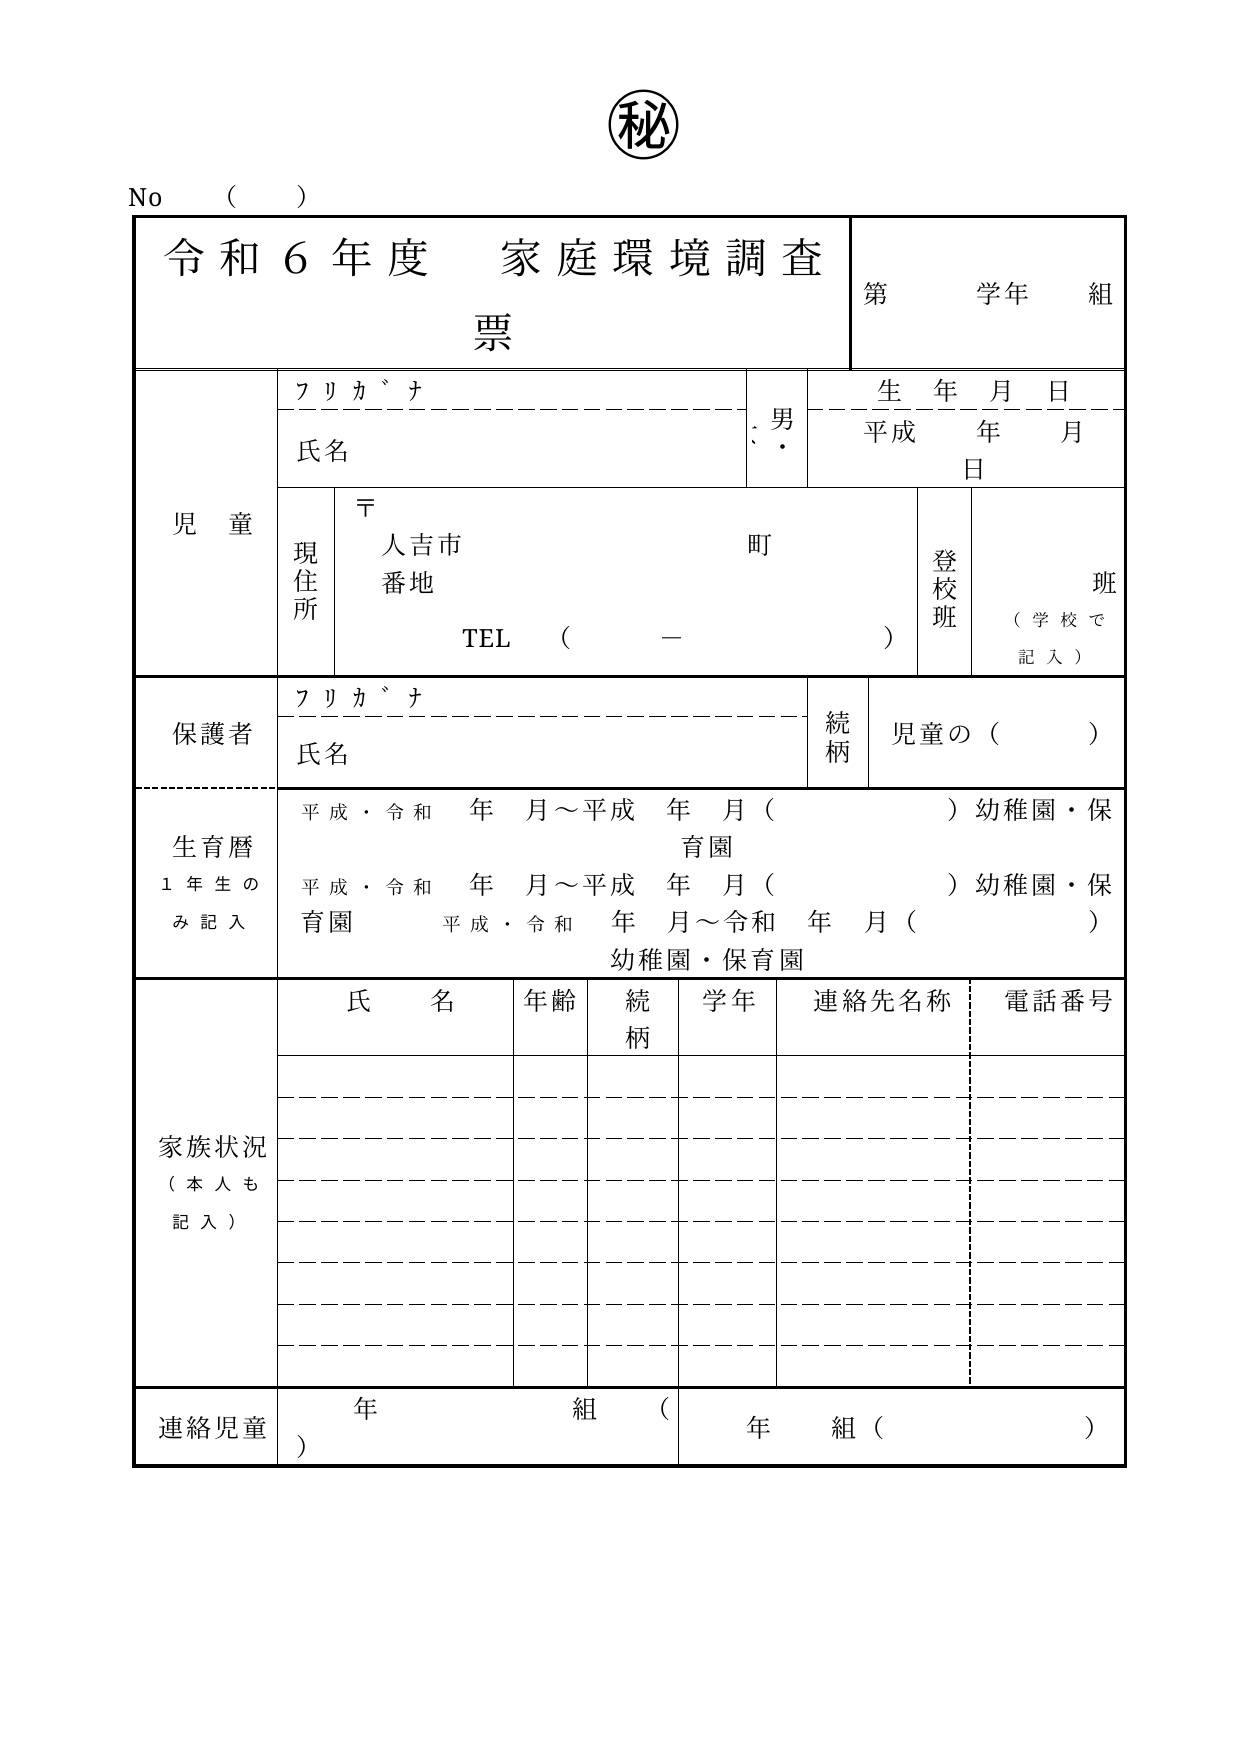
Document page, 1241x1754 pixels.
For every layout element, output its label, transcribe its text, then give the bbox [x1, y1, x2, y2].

table_cell [777, 1138, 970, 1179]
table_cell 氏 名 [278, 980, 513, 1055]
table_cell 男・女 [747, 371, 807, 487]
table_cell [970, 1180, 1124, 1221]
table_cell 保護者 [136, 678, 277, 787]
table_cell [588, 1097, 678, 1138]
table_cell [278, 1345, 513, 1386]
table_cell 年 組（ ） [679, 1389, 1124, 1464]
table_cell 電話番号 [970, 980, 1124, 1055]
table_cell [278, 1056, 513, 1097]
table_cell [777, 1304, 970, 1345]
table_cell 〒 人吉市 町 番地 TEL（ － ） [335, 488, 917, 675]
table_cell [679, 1304, 776, 1345]
text No（ ） [128, 65, 1112, 215]
table_cell [970, 1056, 1124, 1097]
table_cell 続 柄 [588, 980, 678, 1055]
table_cell [588, 1056, 678, 1097]
table_cell ﾌﾘｶﾞﾅ [278, 371, 746, 408]
table_cell [679, 1056, 776, 1097]
table_cell 続柄 [808, 678, 868, 787]
table_cell [514, 1221, 587, 1262]
table_cell [278, 1262, 513, 1303]
table_cell [514, 1056, 587, 1097]
table_cell 連絡先名称 [777, 980, 970, 1055]
table_cell [777, 1221, 970, 1262]
table_cell [514, 1180, 587, 1221]
table_cell 平成 年 月 日 [808, 409, 1124, 487]
table_cell 年齢 [514, 980, 587, 1055]
table_cell [514, 1262, 587, 1303]
table_cell [514, 1097, 587, 1138]
table_cell 学年 [679, 980, 776, 1055]
table_cell [514, 1304, 587, 1345]
table_cell ﾌﾘｶﾞﾅ [278, 678, 807, 716]
table_cell 家族状況 （本人も記入） [136, 980, 277, 1386]
table_cell [679, 1345, 776, 1386]
table_cell [514, 1345, 587, 1386]
table_cell [588, 1304, 678, 1345]
table_cell [679, 1097, 776, 1138]
table_cell [278, 1138, 513, 1179]
table_cell [278, 1180, 513, 1221]
table_cell [777, 1056, 970, 1097]
table_cell 氏名 [278, 716, 807, 787]
table_cell [278, 1304, 513, 1345]
table_cell [970, 1262, 1124, 1303]
table_cell [278, 1221, 513, 1262]
table_cell [588, 1221, 678, 1262]
table_cell [588, 1180, 678, 1221]
table_cell 登校班 [918, 488, 971, 675]
table_cell [970, 1304, 1124, 1345]
table_cell 生育暦 １年生のみ記入 [136, 787, 277, 977]
table_cell [278, 1097, 513, 1138]
table_cell 氏名 [278, 409, 746, 487]
table_cell 班 （学校で記入） [972, 488, 1124, 675]
table_cell [970, 1138, 1124, 1179]
table_header 令和６年度 家庭環境調査票 [136, 218, 849, 368]
table_cell [970, 1221, 1124, 1262]
table_cell 生 年 月 日 [808, 371, 1124, 408]
table_cell [777, 1262, 970, 1303]
table_cell [777, 1345, 970, 1386]
table_cell [588, 1345, 678, 1386]
table_cell [970, 1345, 1124, 1386]
table_cell [679, 1221, 776, 1262]
table_cell [970, 1097, 1124, 1138]
table_cell 児童の（ ） [869, 678, 1124, 787]
table_cell 平成・令和 年 月～平成 年 月（ ）幼稚園・保育園 平成・令和 年 月～平成 年 月（ ）幼稚園・保育園 平成・令和 年 月～令和 年 月（ ）幼稚園・保育園 [278, 790, 1124, 977]
table_cell [679, 1138, 776, 1179]
table_cell [514, 1138, 587, 1179]
table_cell [588, 1262, 678, 1303]
table_cell 児 童 [136, 371, 277, 675]
table_cell [679, 1180, 776, 1221]
table_cell 現住所 [278, 488, 334, 675]
table_cell 年 組（ ） [278, 1389, 678, 1464]
table_cell [777, 1180, 970, 1221]
table_header 第 学年 組 [852, 218, 1124, 368]
table_cell [588, 1138, 678, 1179]
table_cell [679, 1262, 776, 1303]
table_cell 連絡児童 [136, 1389, 277, 1464]
table_cell [777, 1097, 970, 1138]
